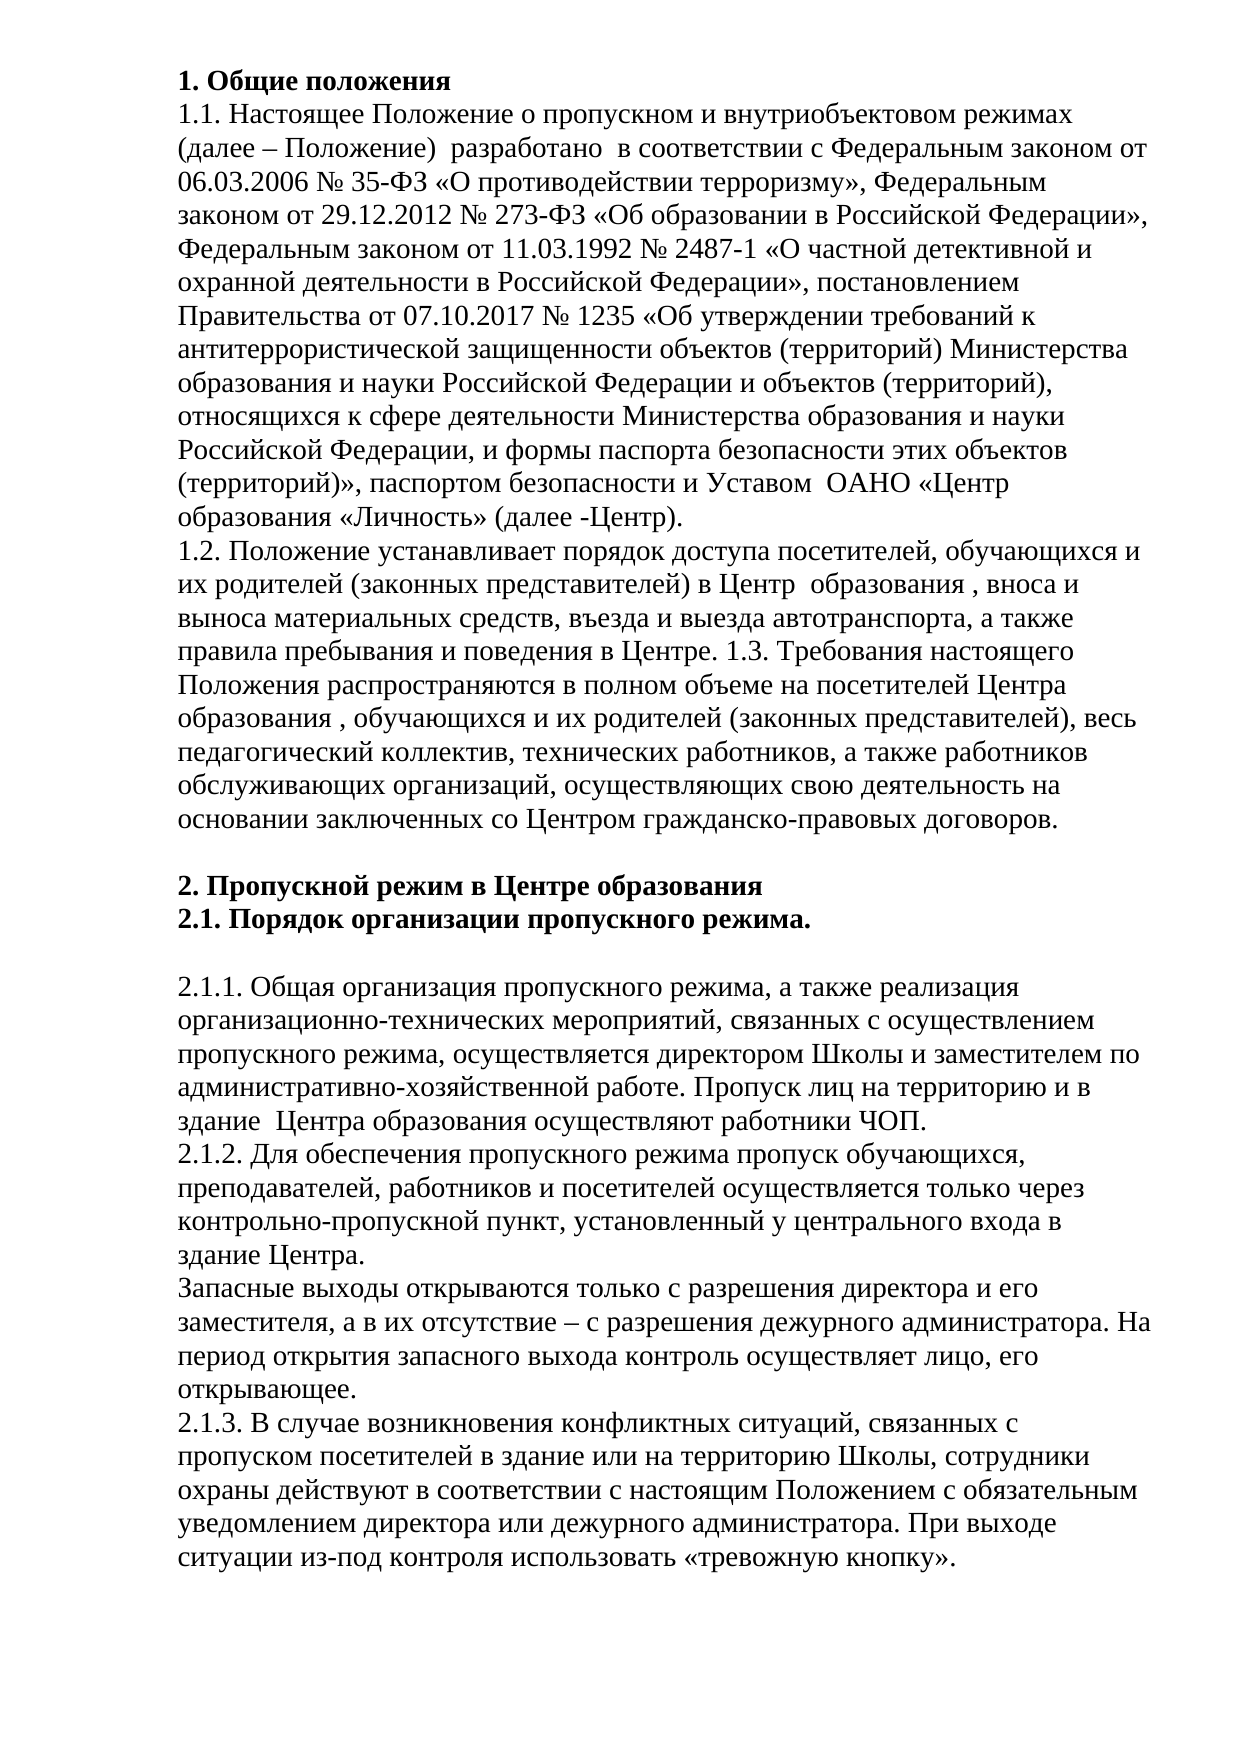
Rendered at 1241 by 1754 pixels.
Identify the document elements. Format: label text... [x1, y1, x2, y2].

text 1.2. Положение устанавливает порядок доступа посетителей, обучающихся и их родителей (законных представителей) в Центр образования , вноса и выноса материальных средств, въезда и выезда автотранспорта, а также правила пребывания и поведения в Центре. 1.3. Требования настоящего Положения распространяются в полном объеме на посетителей Центра образования , обучающихся и их родителей (законных представителей), весь педагогический коллектив, технических работников, а также работников обслуживающих организаций, осуществляющих свою деятельность на основании заключенных со Центром гражданско-правовых договоров. [177, 533, 1152, 834]
text 1. Общие положения [177, 63, 1152, 97]
text 2.1.1. Общая организация пропускного режима, а также реализация организационно-технических мероприятий, связанных с осуществлением пропускного режима, осуществляется директором Школы и заместителем по административно-хозяйственной работе. Пропуск лиц на территорию и в здание Центра образования осуществляют работники ЧОП. [177, 969, 1152, 1136]
text 2.1.2. Для обеспечения пропускного режима пропуск обучающихся, преподавателей, работников и посетителей осуществляется только через контрольно-пропускной пункт, установленный у центрального входа в здание Центра. [177, 1136, 1152, 1271]
text Запасные выходы открываются только с разрешения директора и его заместителя, а в их отсутствие – с разрешения дежурного администратора. На период открытия запасного выхода контроль осуществляет лицо, его открывающее. [177, 1271, 1152, 1405]
text 2. Пропускной режим в Центре образования [177, 868, 1152, 902]
text 2.1. Порядок организации пропускного режима. [177, 902, 1152, 935]
text 2.1.3. В случае возникновения конфликтных ситуаций, связанных с пропуском посетителей в здание или на территорию Школы, сотрудники охраны действуют в соответствии с настоящим Положением с обязательным уведомлением директора или дежурного администратора. При выходе ситуации из-под контроля использовать «тревожную кнопку». [177, 1405, 1152, 1572]
text 1.1. Настоящее Положение о пропускном и внутриобъектовом режимах (далее – Положение) разработано в соответствии с Федеральным законом от 06.03.2006 № 35-ФЗ «О противодействии терроризму», Федеральным законом от 29.12.2012 № 273-ФЗ «Об образовании в Российской Федерации», Федеральным законом от 11.03.1992 № 2487-1 «О частной детективной и охранной деятельности в Российской Федерации», постановлением Правительства от 07.10.2017 № 1235 «Об утверждении требований к антитеррористической защищенности объектов (территорий) Министерства образования и науки Российской Федерации и объектов (территорий), относящихся к сфере деятельности Министерства образования и науки Российской Федерации, и формы паспорта безопасности этих объектов (территорий)», паспортом безопасности и Уставом ОАНО «Центр образования «Личность» (далее -Центр). [177, 97, 1152, 533]
